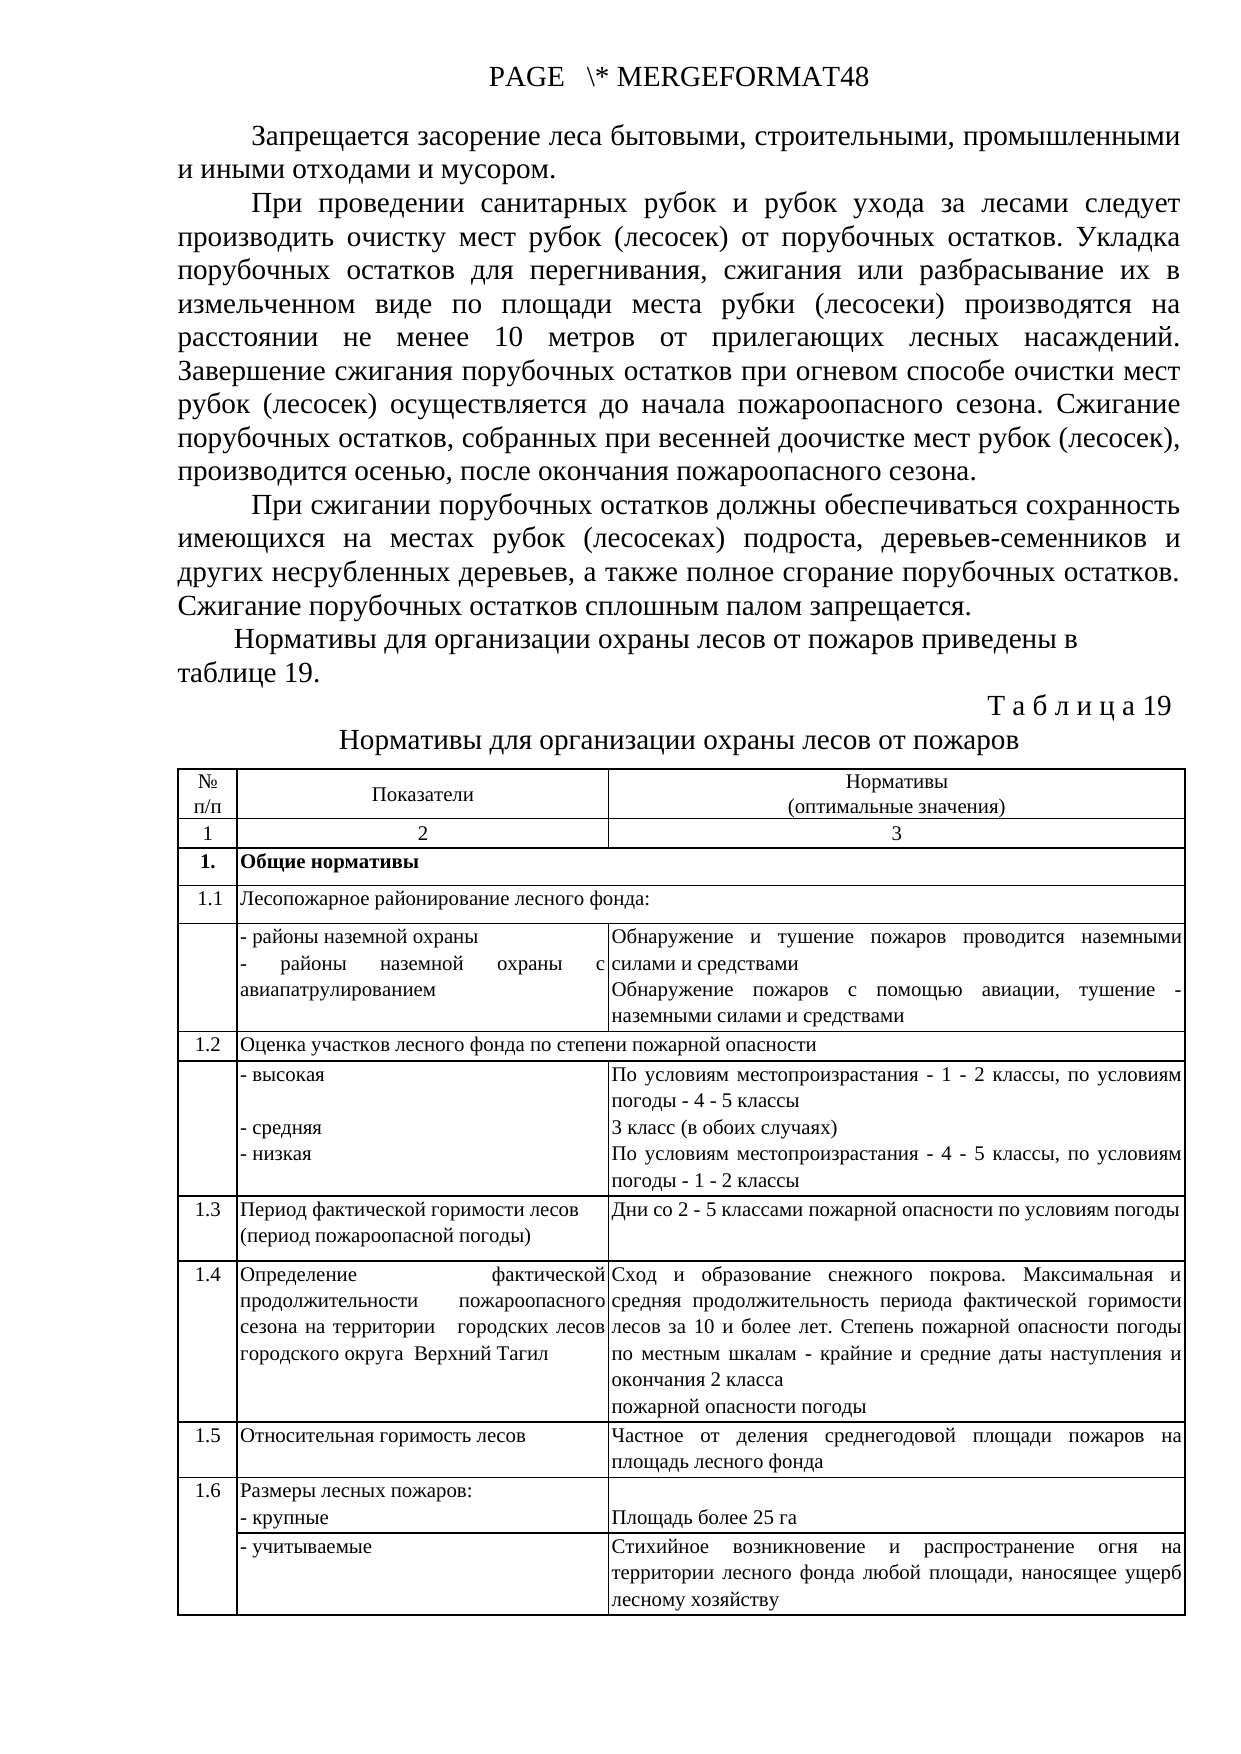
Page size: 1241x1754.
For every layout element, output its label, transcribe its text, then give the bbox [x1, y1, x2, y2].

table_cell [179, 924, 236, 1031]
text При сжигании порубочных остатков должны обеспечиваться сохранность имеющихся на местах рубок (лесосеках) подроста, деревьев-семенников и других несрубленных деревьев, а также полное сгорание порубочных остатков. Сжигание порубочных остатков сплошным палом запрещается. [177, 487, 1181, 621]
table_cell [179, 1062, 236, 1195]
table_cell Относительная горимость лесов [238, 1423, 608, 1477]
table_cell 1.2 [179, 1032, 236, 1060]
table_cell 1.5 [179, 1423, 236, 1477]
table_header Показатели [238, 770, 608, 818]
text Нормативы для организации охраны лесов от пожаров приведены в таблице 19. [177, 621, 1181, 688]
table_cell Стихийное возникновение и распространение огня на территории лесного фонда любой площади, наносящее ущерб лесному хозяйству [609, 1534, 1184, 1614]
table_header Нормативы (оптимальные значения) [609, 770, 1184, 818]
table_cell Период фактической горимости лесов (период пожароопасной погоды) [238, 1197, 608, 1260]
table_cell 1.3 [179, 1197, 236, 1260]
table_cell Дни со 2 - 5 классами пожарной опасности по условиям погоды [609, 1197, 1184, 1260]
table_cell 1 [179, 819, 236, 847]
table_cell Размеры лесных пожаров: - крупные [238, 1478, 608, 1532]
table_cell - высокая - средняя - низкая [238, 1062, 608, 1195]
table_cell Сход и образование снежного покрова. Максимальная и средняя продолжительность периода фактической горимости лесов за 10 и более лет. Степень пожарной опасности погоды по местным шкалам - крайние и средние даты наступления и окончания 2 класса пожарной опасности погоды [609, 1262, 1184, 1421]
table_header № п/п [179, 770, 236, 818]
table_cell - учитываемые [238, 1534, 608, 1614]
text При проведении санитарных рубок и рубок ухода за лесами следует производить очистку мест рубок (лесосек) от порубочных остатков. Укладка порубочных остатков для перегнивания, сжигания или разбрасывание их в измельченном виде по площади места рубки (лесосеки) производятся на расстоянии не менее от прилегающих лесных насаждений. Завершение сжигания порубочных остатков при огневом способе очистки мест рубок (лесосек) осуществляется до начала пожароопасного сезона. Сжигание порубочных остатков, собранных при весенней доочистке мест рубок (лесосек), производится осенью, после окончания пожароопасного сезона. [177, 185, 1181, 487]
table_cell 3 [609, 819, 1184, 847]
table_cell Общие нормативы [238, 849, 1184, 885]
table_cell Определение фактической продолжительности пожароопасного сезона на территории городских лесов городского округа Верхний Тагил [238, 1262, 608, 1421]
table_cell Частное от деления среднегодовой площади пожаров на площадь лесного фонда [609, 1423, 1184, 1477]
table_cell 2 [238, 819, 608, 847]
table_cell По условиям местопроизрастания - 1 - 2 классы, по условиям погоды - 4 - 5 классы 3 класс (в обоих случаях) По условиям местопроизрастания - 4 - 5 классы, по условиям погоды - 1 - 2 классы [609, 1062, 1184, 1195]
text Нормативы для организации охраны лесов от пожаров [177, 722, 1181, 755]
text Запрещается засорение леса бытовыми, строительными, промышленными и иными отходами и мусором. [177, 118, 1181, 185]
table_cell 1.6 [179, 1478, 236, 1614]
text Т а б л и ц а 19 [177, 688, 1171, 722]
table_cell Оценка участков лесного фонда по степени пожарной опасности [238, 1032, 1184, 1060]
table_cell 1.4 [179, 1262, 236, 1421]
table_cell 1. [179, 849, 236, 885]
table_cell Площадь более 25 га [609, 1478, 1184, 1532]
table_cell - районы наземной охраны - районы наземной охраны с авиапатрулированием [238, 924, 608, 1031]
table_cell 1.1 [179, 886, 236, 922]
table_cell Лесопожарное районирование лесного фонда: [238, 886, 1184, 922]
table_cell Обнаружение и тушение пожаров проводится наземными силами и средствами Обнаружение пожаров с помощью авиации, тушение - наземными силами и средствами [609, 924, 1184, 1031]
